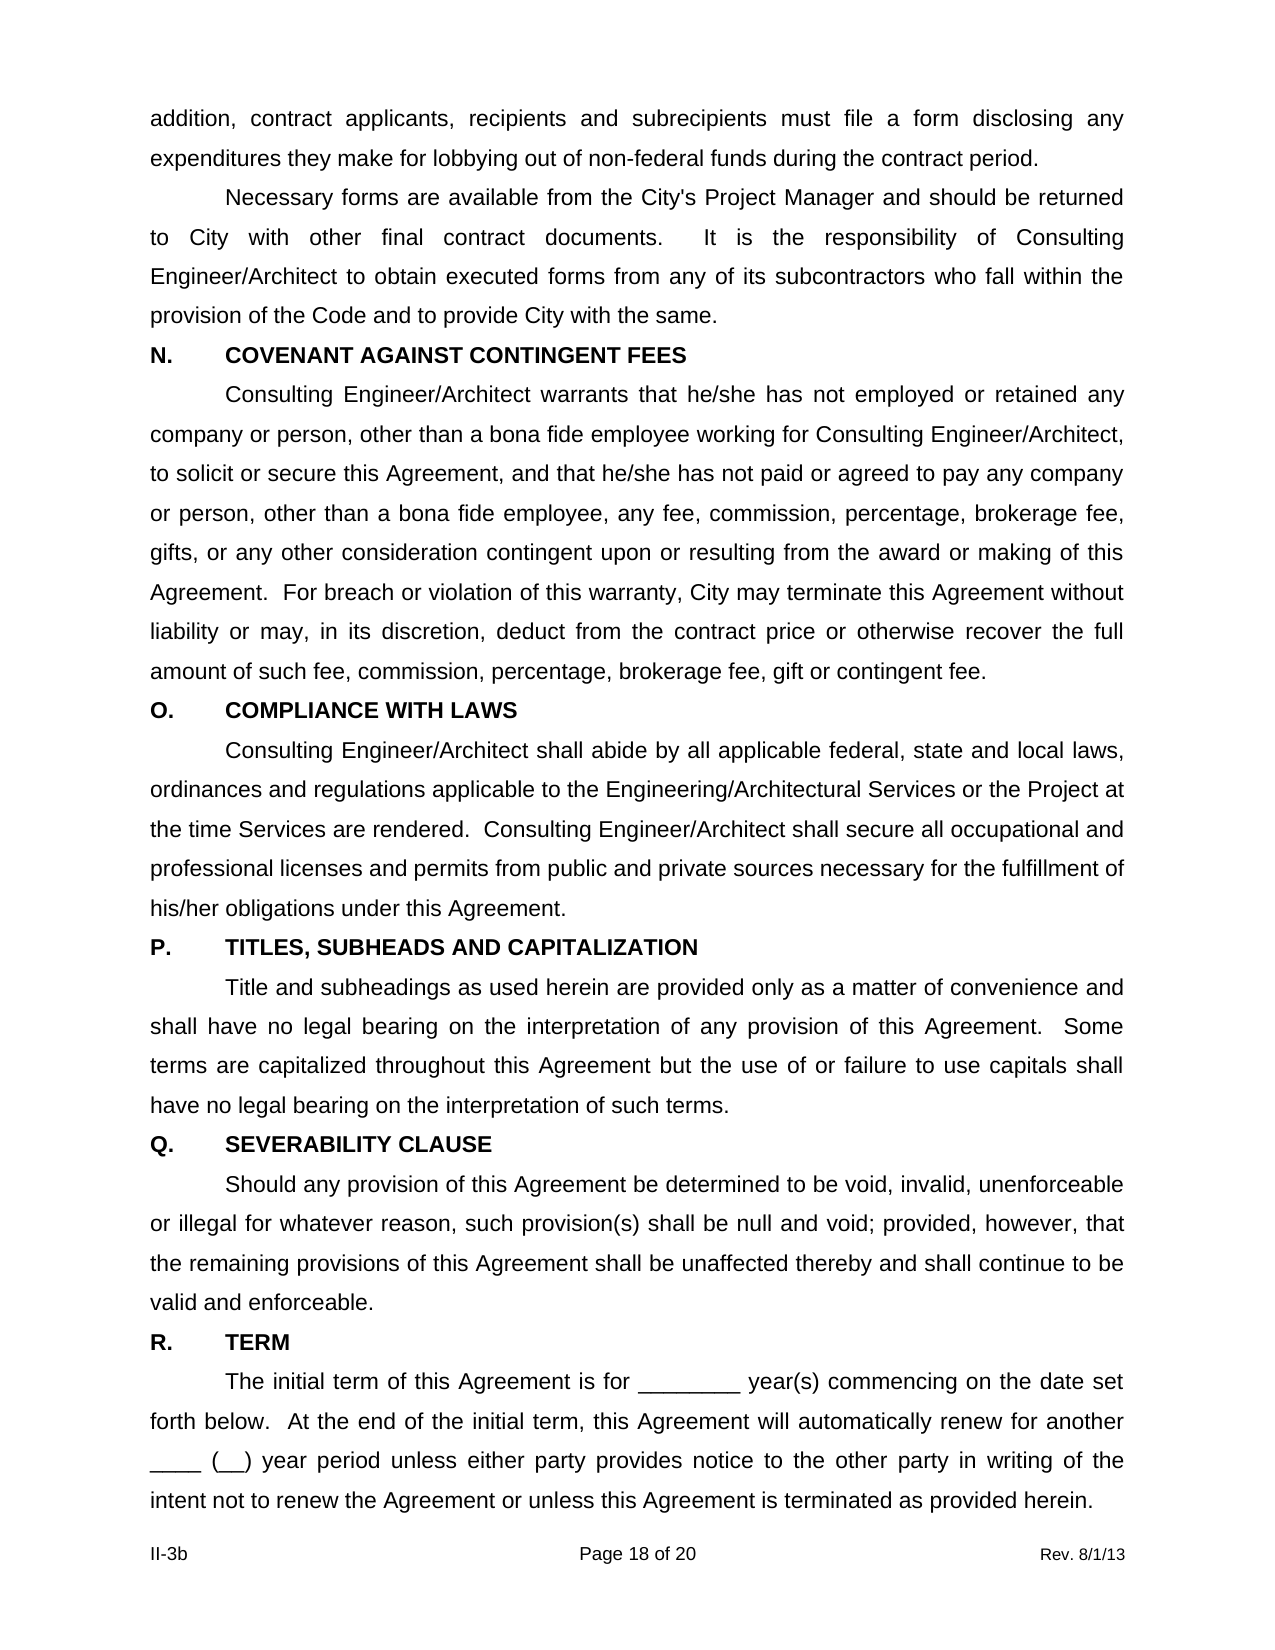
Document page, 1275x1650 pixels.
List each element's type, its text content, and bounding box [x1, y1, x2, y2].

text R. TERM [150, 1329, 1125, 1355]
text Should any provision of this Agreement be determined to be void, invalid, unenforceable or illegal for whatever reason, such provision(s) shall be null and void; provided, however, that the remaining provisions of this Agreement shall be unaffected thereby and shall continue to be valid and enforceable. [150, 1171, 1125, 1316]
text Consulting Engineer/Architect warrants that he/she has not employed or retained any company or person, other than a bona fide employee working for Consulting Engineer/Architect, to solicit or secure this Agreement, and that he/she has not paid or agreed to pay any company or person, other than a bona fide employee, any fee, commission, percentage, brokerage fee, gifts, or any other consideration contingent upon or resulting from the award or making of this Agreement. For breach or violation of this warranty, City may terminate this Agreement without liability or may, in its discretion, deduct from the contract price or otherwise recover the full amount of such fee, commission, percentage, brokerage fee, gift or contingent fee. [150, 381, 1125, 684]
text The initial term of this Agreement is for ________ year(s) commencing on the date set forth below. At the end of the initial term, this Agreement will automatically renew for another ____ (__) year period unless either party provides notice to the other party in writing of the intent not to renew the Agreement or unless this Agreement is terminated as provided herein. [150, 1368, 1125, 1513]
text Title and subheadings as used herein are provided only as a matter of convenience and shall have no legal bearing on the interpretation of any provision of this Agreement. Some terms are capitalized throughout this Agreement but the use of or failure to use capitals shall have no legal bearing on the interpretation of such terms. [150, 973, 1125, 1118]
text Necessary forms are available from the City's Project Manager and should be returned to City with other final contract documents. It is the responsibility of Consulting Engineer/Architect to obtain executed forms from any of its subcontractors who fall within the provision of the Code and to provide City with the same. [150, 184, 1125, 329]
text Consulting Engineer/Architect shall abide by all applicable federal, state and local laws, ordinances and regulations applicable to the Engineering/Architectural Services or the Project at the time Services are rendered. Consulting Engineer/Architect shall secure all occupational and professional licenses and permits from public and private sources necessary for the fulfillment of his/her obligations under this Agreement. [150, 737, 1125, 921]
text Q. SEVERABILITY CLAUSE [150, 1131, 1125, 1158]
text O. COMPLIANCE WITH [150, 697, 1125, 723]
text P. TITLES, SUBHEADS CAPITALIZATION [150, 934, 1125, 960]
text N. COVENANT AGAINST CONTINGENT FEES [150, 342, 1125, 368]
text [150, 105, 1125, 171]
